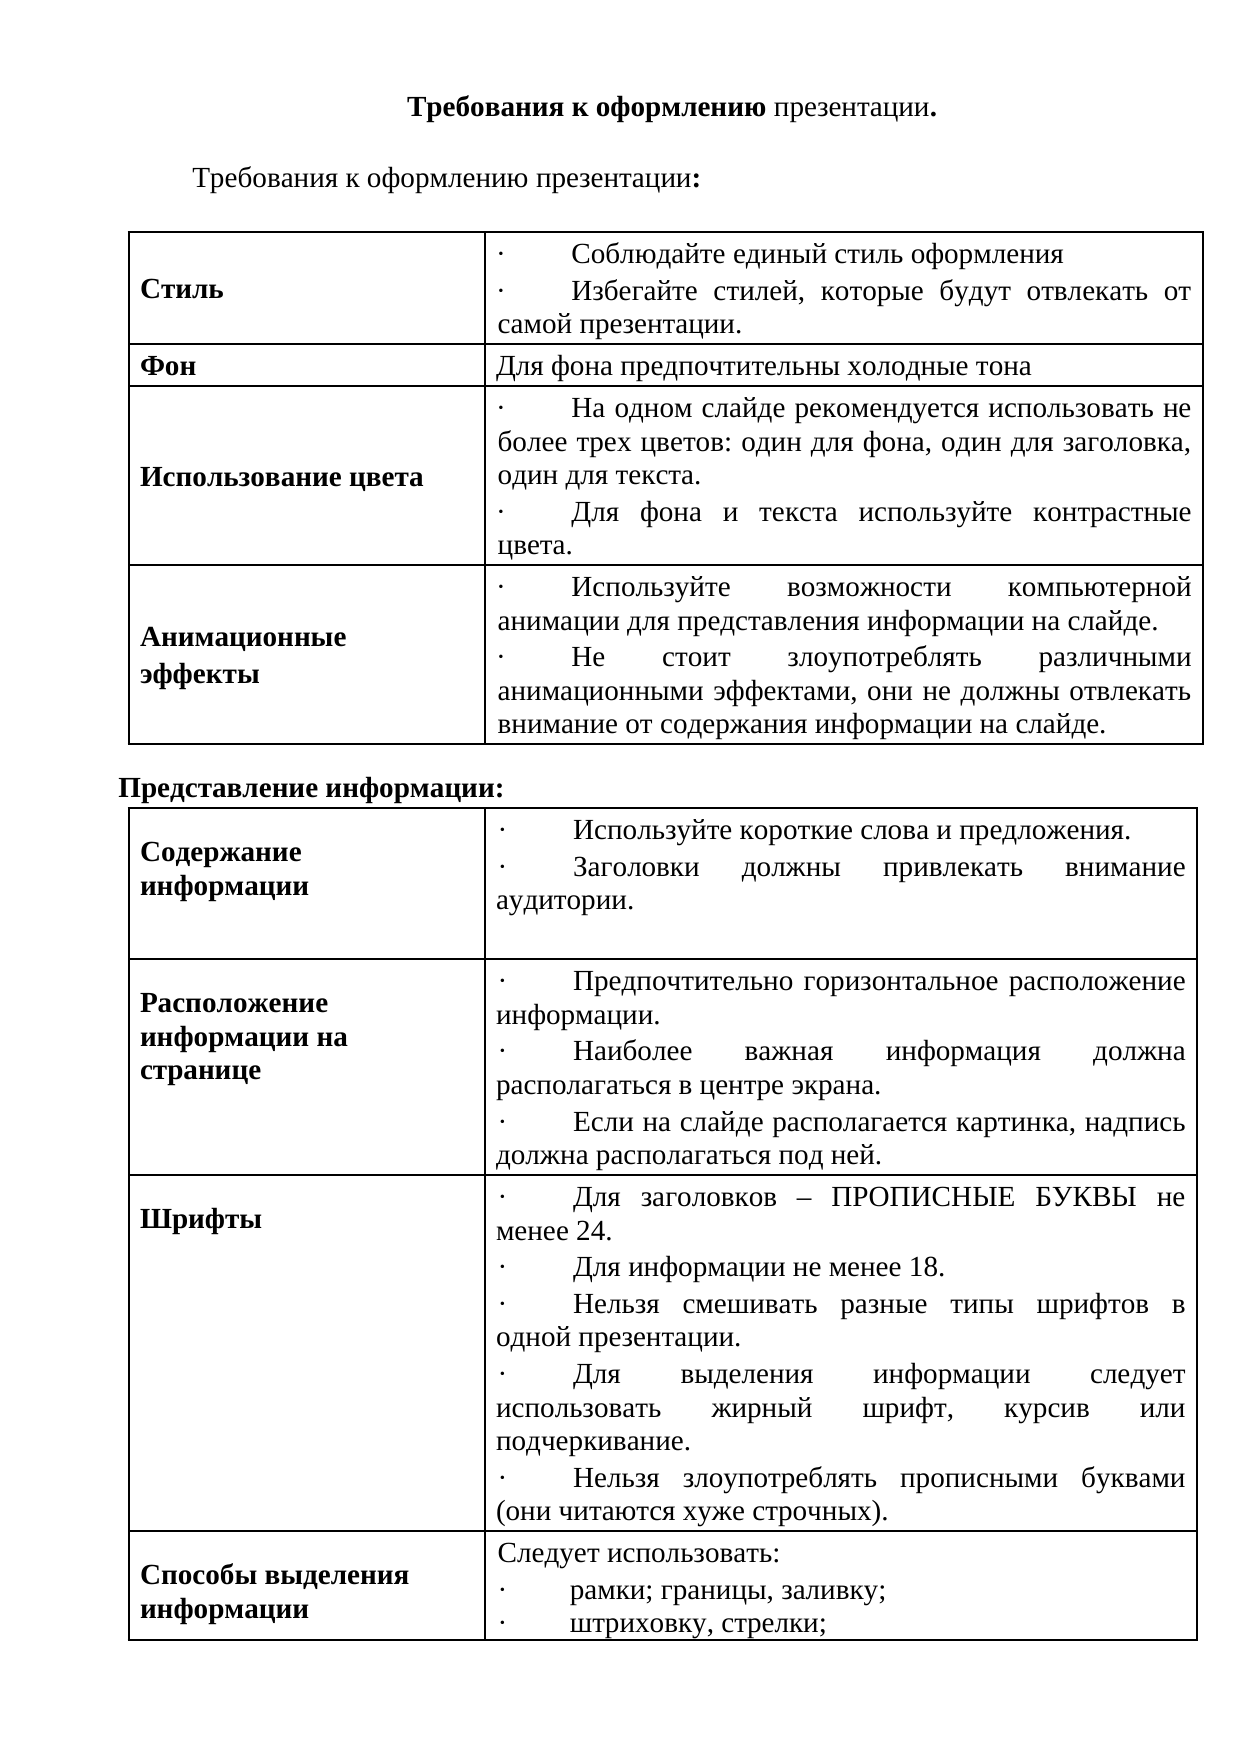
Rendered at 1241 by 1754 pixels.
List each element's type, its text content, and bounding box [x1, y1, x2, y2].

table_header Стиль [130, 233, 484, 343]
table_cell Шрифты [130, 1176, 484, 1530]
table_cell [486, 1532, 1196, 1639]
table_cell Анимационные эффекты [130, 566, 484, 743]
table_cell · На одном слайде рекомендуется использовать не более трех цветов: один для фона, один для заголовка, один для текста. · Для фона и текста используйте контрастные цвета. [486, 387, 1202, 564]
table_cell · Предпочтительно горизонтальное расположение информации. · Наиболее важная информация должна располагаться в центре экрана. · Если на слайде располагается картинка, надпись должна располагаться под ней. [486, 960, 1196, 1174]
table_cell Расположение информации на странице [130, 960, 484, 1174]
text Требования к оформлению презентации: [118, 160, 1152, 193]
table_cell Фон [130, 345, 484, 385]
table_cell Использование цвета [130, 387, 484, 564]
table_header Содержание информации [130, 809, 484, 958]
text Представление информации: [118, 770, 1152, 804]
text Требования к оформлению презентации. [118, 89, 1152, 122]
table_header · Соблюдайте единый стиль оформления · Избегайте стилей, которые будут отвлекать от самой презентации. [486, 233, 1202, 343]
table_cell · Используйте возможности компьютерной анимации для представления информации на слайде. · Не стоит злоупотреблять различными анимационными эффектами, они не должны отвлекать внимание от содержания информации на слайде. [486, 566, 1202, 743]
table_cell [130, 1532, 484, 1639]
table_cell Для фона предпочтительны холодные тона [486, 345, 1202, 385]
table_cell · Для заголовков – ПРОПИСНЫЕ БУКВЫ не менее 24. · Для информации не менее 18. · Нельзя смешивать разные типы шрифтов в одной презентации. · Для выделения информации следует использовать жирный шрифт, курсив или подчеркивание. · Нельзя злоупотреблять прописными буквами (они читаются хуже строчных). [486, 1176, 1196, 1530]
table_header · Используйте короткие слова и предложения. · Заголовки должны привлекать внимание аудитории. [486, 809, 1196, 958]
